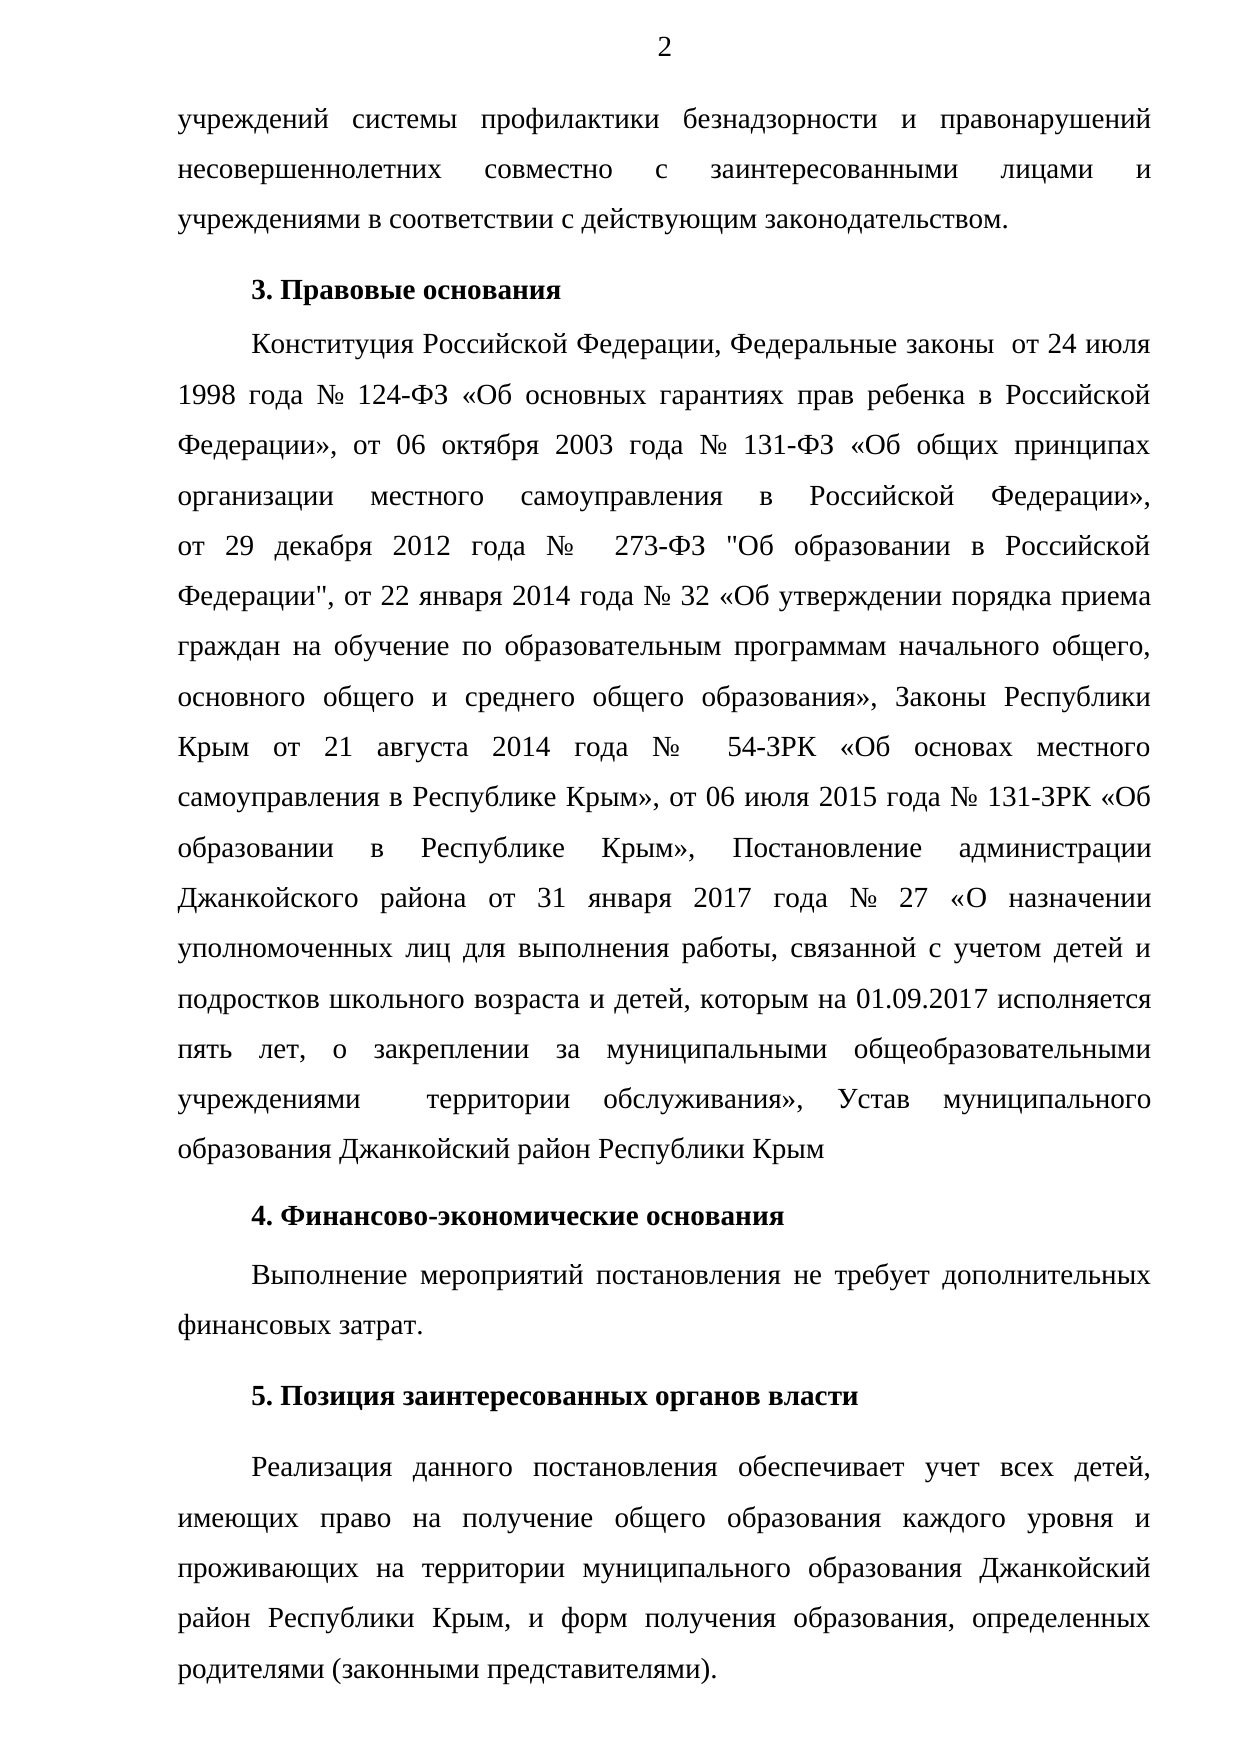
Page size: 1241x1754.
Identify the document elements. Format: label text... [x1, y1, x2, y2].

text Конституция Российской Федерации, Федеральные законы от 24 июля 1998 года № 124-ФЗ «Об основных гарантиях прав ребенка в Российской Федерации», от 06 октября 2003 года № 131-ФЗ «Об общих принципах организации местного самоуправления в Российской Федерации», от 29 декабря 2012 года № 273-ФЗ "Об образовании в Российской Федерации", от 22 января 2014 года № 32 «Об утверждении порядка приема граждан на обучение по образовательным программам начального общего, основного общего и среднего общего образования», Законы Республики Крым от 21 августа 2014 года № 54-ЗРК «Об основах местного самоуправления в Республике Крым», от 06 июля 2015 года № 131-ЗРК «Об образовании в Республике Крым», Постановление администрации Джанкойского района от 31 января 2017 года № 27 «О назначении уполномоченных лиц для выполнения работы, связанной с учетом детей и подростков школьного возраста и детей, которым на 01.09.2017 исполняется пять лет, о закреплении за муниципальными общеобразовательными учреждениями территории обслуживания», Устав муниципального образования Джанкойский район Республики Крым [177, 327, 1152, 1165]
text Выполнение мероприятий постановления не требует дополнительных финансовых затрат. [177, 1257, 1152, 1341]
text Реализация данного постановления обеспечивает учет всех детей, имеющих право на получение общего образования каждого уровня и проживающих на территории муниципального образования Джанкойский район Республики Крым, и форм получения образования, определенных родителями (законными представителями). [177, 1449, 1152, 1684]
text учреждений системы профилактики безнадзорности и правонарушений несовершеннолетних совместно с заинтересованными лицами и учреждениями в соответствии с действующим законодательством. [177, 101, 1152, 235]
text 4. Финансово-экономические основания [177, 1198, 1152, 1231]
text 3. Правовые основания [177, 272, 1152, 306]
text 5. Позиция заинтересованных органов власти [177, 1378, 1152, 1412]
text 2 [177, 29, 1152, 63]
